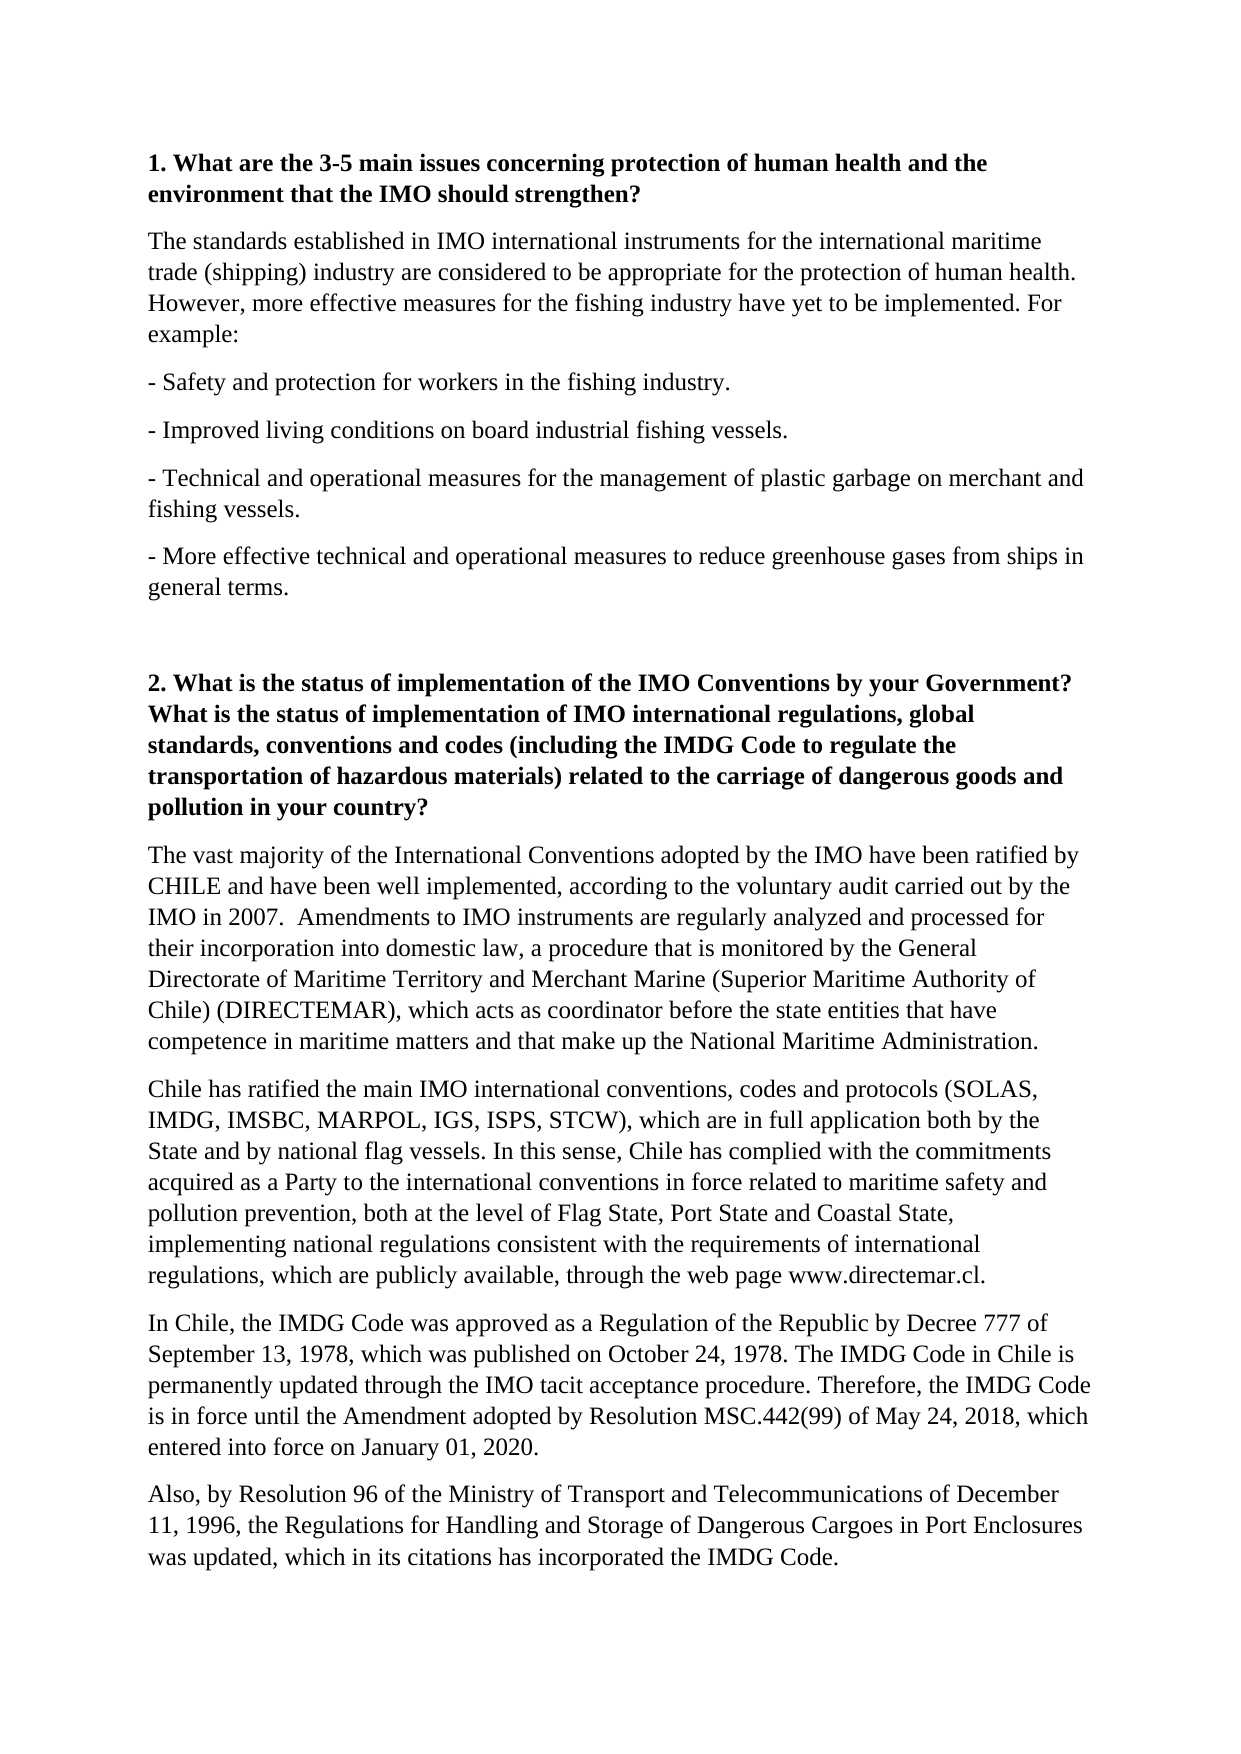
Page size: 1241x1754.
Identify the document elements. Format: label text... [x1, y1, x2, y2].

text - More effective technical and operational measures to reduce greenhouse gases from ships in general terms. [148, 541, 1093, 601]
text In Chile, the IMDG Code was approved as a Regulation of the Republic by Decree 777 of September 13, 1978, which was published on October 24, 1978. The IMDG Code in Chile is permanently updated through the IMO tacit acceptance procedure. Therefore, the IMDG Code is in force until the Amendment adopted by Resolution MSC.442(99) of May 24, 2018, which entered into force on January 01, 2020. [148, 1308, 1093, 1461]
text The standards established in IMO international instruments for the international maritime trade (shipping) industry are considered to be appropriate for the protection of human health. However, more effective measures for the fishing industry have yet to be implemented. For example: [148, 226, 1093, 348]
text - Technical and operational measures for the management of plastic garbage on merchant and fishing vessels. [148, 463, 1093, 522]
text Chile has ratified the main IMO international conventions, codes and protocols (SOLAS, IMDG, IMSBC, MARPOL, IGS, ISPS, STCW), which are in full application both by the State and by national flag vessels. In this sense, Chile has complied with the commitments acquired as a Party to the international conventions in force related to maritime safety and pollution prevention, both at the level of Flag State, Port State and Coastal State, implementing national regulations consistent with the requirements of international regulations, which are publicly available, through the web page www.directemar.cl. [148, 1074, 1093, 1289]
text - Safety and protection for workers in the fishing industry. [148, 367, 1093, 396]
text 2. What is the status of implementation of the IMO Conventions by your Government? What is the status of implementation of IMO international regulations, global standards, conventions and codes (including the IMDG Code to regulate the transportation of hazardous materials) related to the carriage of dangerous goods and pollution in your country? [148, 668, 1093, 821]
text 1. What are the 3-5 main issues concerning protection of human health and the environment that the IMO should strengthen? [148, 148, 1093, 207]
text - Improved living conditions on board industrial fishing vessels. [148, 415, 1093, 444]
text The vast majority of the International Conventions adopted by the IMO have been ratified by CHILE and have been well implemented, according to the voluntary audit carried out by the IMO in 2007. Amendments to IMO instruments are regularly analyzed and processed for their incorporation into domestic law, a procedure that is monitored by the General Directorate of Maritime Territory and Merchant Marine (Superior Maritime Authority of Chile) (DIRECTEMAR), which acts as coordinator before the state entities that have competence in maritime matters and that make up the National Maritime Administration. [148, 840, 1093, 1055]
text Also, by Resolution 96 of the Ministry of Transport and Telecommunications of December 11, 1996, the Regulations for Handling and Storage of Dangerous Cargoes in Port Enclosures was updated, which in its citations has incorporated the IMDG Code. [148, 1479, 1093, 1570]
